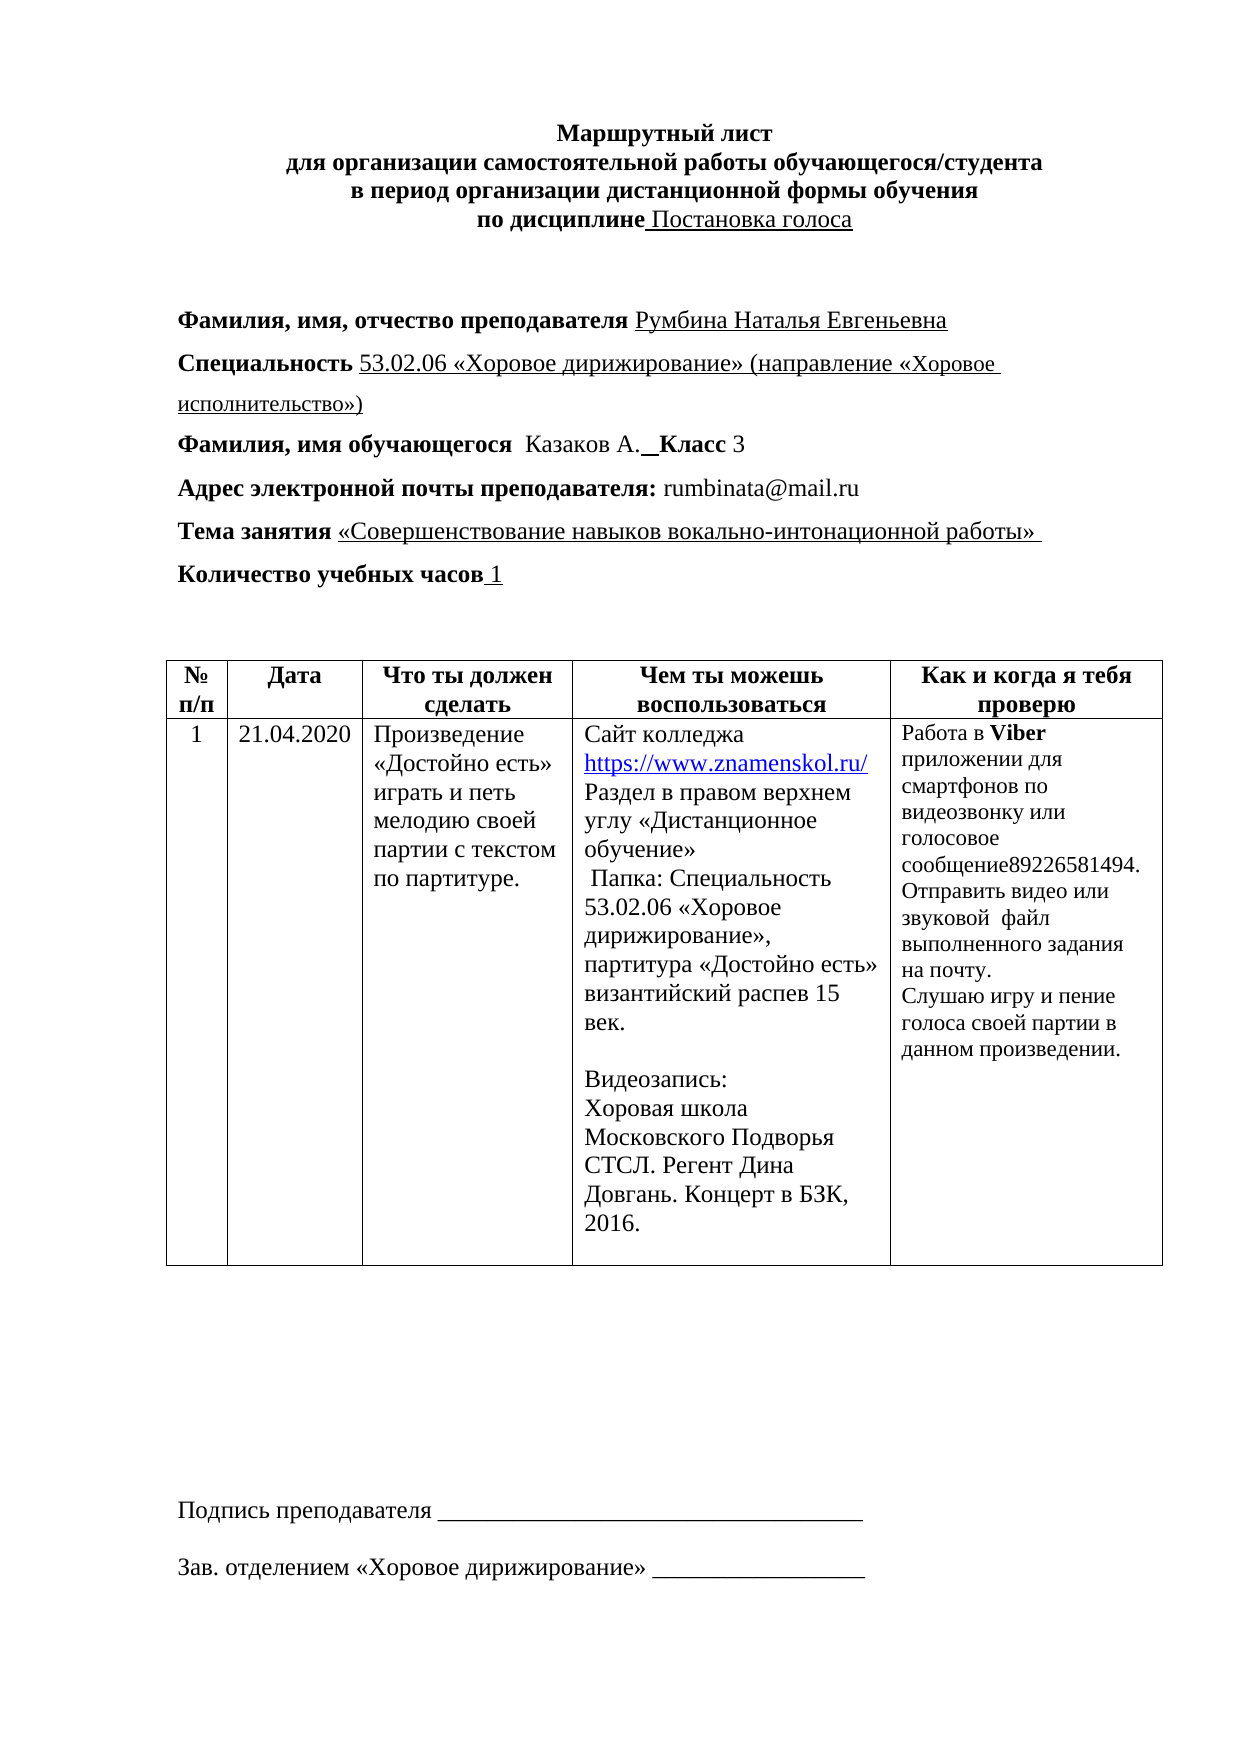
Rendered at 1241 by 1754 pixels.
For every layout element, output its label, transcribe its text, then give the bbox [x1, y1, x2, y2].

text Фамилия, имя обучающегося Казаков А. Класс 3 [177, 429, 1152, 458]
text Адрес электронной почты преподавателя: rumbinata@mail.ru [177, 473, 1152, 501]
text Количество учебных часов 1 [177, 559, 1152, 588]
table_cell Произведение «Достойно есть» играть и петь мелодию своей партии с текстом по партитуре. [363, 719, 572, 1264]
text Тема занятия «Совершенствование навыков вокально-интонационной работы» [177, 516, 1152, 544]
table_cell Сайт колледжа https://www.znamenskol.ru/ Раздел в правом верхнем углу «Дистанционное обучение» Папка: Специальность 53.02.06 «Хоровое дирижирование», партитура «Достойно есть» византийский распев 15 век. Видеозапись: Хоровая школа Московского Подворья СТСЛ. Регент Дина Довгань. Концерт в БЗК, 2016. [573, 719, 890, 1264]
table_cell 1 [167, 719, 227, 1264]
table_cell 21.04.2020 [228, 719, 362, 1264]
table_header Что ты должен сделать [363, 661, 572, 718]
table_header Как и когда я тебя проверю [891, 661, 1162, 718]
text Фамилия, имя, отчество преподавателя Румбина Наталья Евгеньевна [177, 305, 1152, 334]
text для организации самостоятельной работы обучающегося/студента [177, 147, 1152, 176]
table_header Чем ты можешь воспользоваться [573, 661, 890, 718]
text Маршрутный лист [177, 118, 1152, 147]
text Подпись преподавателя __________________________________ [177, 1495, 1152, 1524]
table_header Дата [228, 661, 362, 718]
text по дисциплине Постановка голоса [177, 204, 1152, 233]
table_cell Работа в Viber приложении для смартфонов по видеозвонку или голосовое сообщение89226581494. Отправить видео или звуковой файл выполненного задания на почту. Слушаю игру и пение голоса своей партии в данном произведении. [891, 719, 1162, 1264]
text в период организации дистанционной формы обучения [177, 176, 1152, 204]
text Зав. отделением «Хоровое дирижирование» _________________ [177, 1552, 1152, 1581]
text Специальность 53.02.06 «Хоровое дирижирование» (направление «Хоровое исполнительство») [177, 348, 1152, 416]
table_header № п/п [167, 661, 227, 718]
